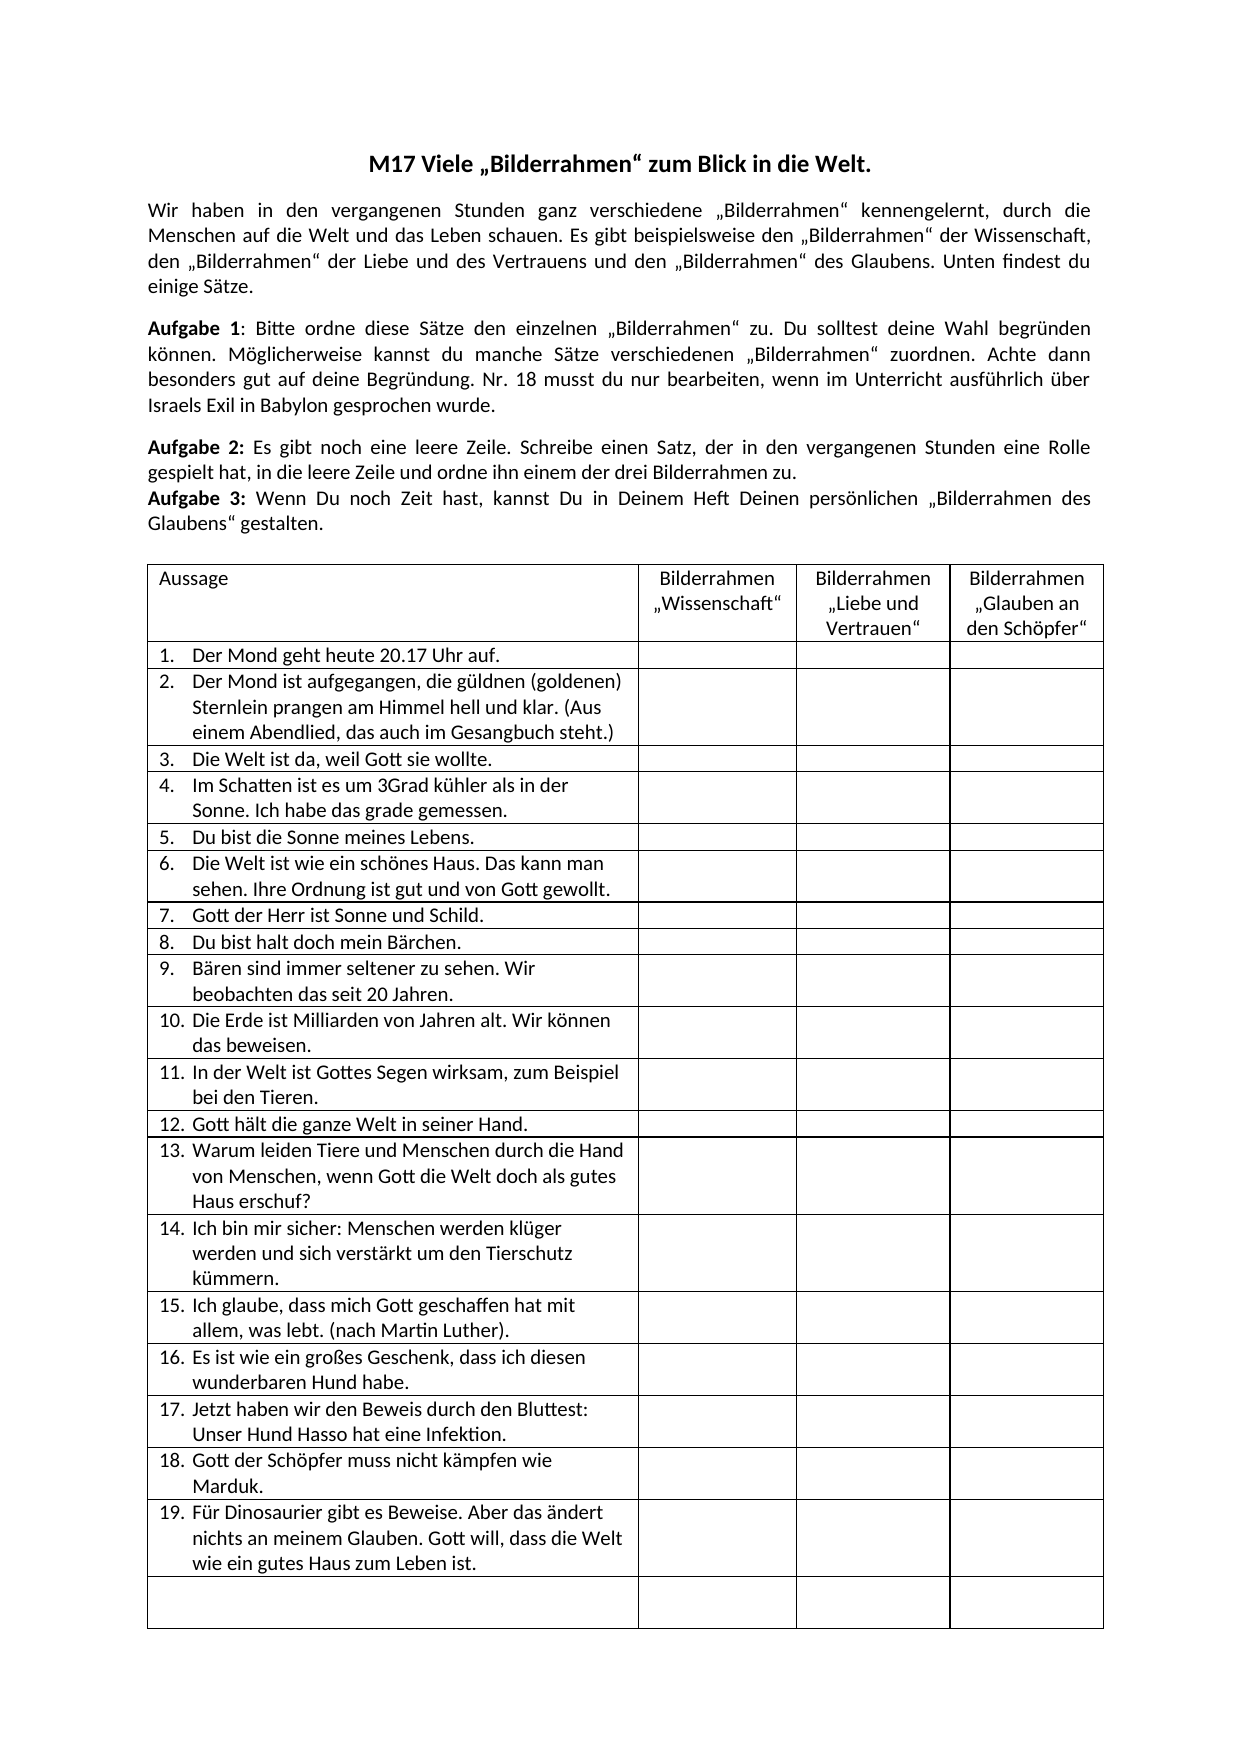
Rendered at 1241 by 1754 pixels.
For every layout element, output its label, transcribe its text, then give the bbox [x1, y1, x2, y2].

table_cell Der Mond geht heute 20.17 Uhr auf. [148, 642, 638, 667]
table_cell [639, 746, 796, 771]
table_cell [951, 1059, 1103, 1110]
table_cell Im Schatten ist es um 3Grad kühler als in der Sonne. Ich habe das grade gemessen. [148, 772, 638, 823]
table_cell Du bist halt doch mein Bärchen. [148, 929, 638, 954]
table_cell [797, 772, 949, 823]
table_cell Gott hält die ganze Welt in seiner Hand. [148, 1111, 638, 1136]
table_cell [951, 851, 1103, 901]
table_cell [797, 1215, 949, 1291]
table_cell Der Mond ist aufgegangen, die güldnen (goldenen) Sternlein prangen am Himmel hell und klar. (Aus einem Abendlied, das auch im Gesangbuch steht.) [148, 669, 638, 745]
table_cell [639, 929, 796, 954]
text Aufgabe 3: Wenn Du noch Zeit hast, kannst Du in Deinem Heft Deinen persönlichen „Bilderrahmen des Glaubens“ gestalten. [148, 485, 1092, 536]
table_cell [797, 669, 949, 745]
table_cell [951, 1138, 1103, 1214]
table_cell Für Dinosaurier gibt es Beweise. Aber das ändert nichts an meinem Glauben. Gott will, dass die Welt wie ein gutes Haus zum Leben ist. [148, 1500, 638, 1576]
table_cell Es ist wie ein großes Geschenk, dass ich diesen wunderbaren Hund habe. [148, 1344, 638, 1395]
table_cell [797, 746, 949, 771]
table_cell Du bist die Sonne meines Lebens. [148, 824, 638, 849]
table_cell [951, 1111, 1103, 1136]
table_cell [797, 1007, 949, 1058]
table_cell Die Welt ist wie ein schönes Haus. Das kann man sehen. Ihre Ordnung ist gut und von Gott gewollt. [148, 851, 638, 901]
table_cell [951, 1007, 1103, 1058]
table_cell [951, 1500, 1103, 1576]
table_cell Ich bin mir sicher: Menschen werden klüger werden und sich verstärkt um den Tierschutz kümmern. [148, 1215, 638, 1291]
table_cell [639, 1500, 796, 1576]
table_cell [639, 955, 796, 1006]
table_header Bilderrahmen „Liebe und Vertrauen“ [797, 565, 949, 641]
table_cell [951, 772, 1103, 823]
table_cell [639, 642, 796, 667]
table_cell Gott der Schöpfer muss nicht kämpfen wie Marduk. [148, 1448, 638, 1498]
table_header Aussage [148, 565, 638, 641]
table_cell [797, 851, 949, 901]
table_cell [951, 1448, 1103, 1498]
table_cell Gott der Herr ist Sonne und Schild. [148, 903, 638, 928]
table_cell [797, 929, 949, 954]
table_cell [639, 1448, 796, 1498]
table_cell [951, 1292, 1103, 1343]
table_cell [797, 955, 949, 1006]
table_cell [639, 1396, 796, 1447]
table_header Bilderrahmen „Wissenschaft“ [639, 565, 796, 641]
table_cell Warum leiden Tiere und Menschen durch die Hand von Menschen, wenn Gott die Welt doch als gutes Haus erschuf? [148, 1138, 638, 1214]
table_cell [951, 746, 1103, 771]
table_cell [797, 1396, 949, 1447]
table_cell [797, 1138, 949, 1214]
table_cell [797, 1292, 949, 1343]
table_cell [951, 1577, 1103, 1628]
table_cell [639, 1007, 796, 1058]
table_cell [951, 669, 1103, 745]
table_cell [951, 1215, 1103, 1291]
table_cell [639, 772, 796, 823]
table_cell [951, 1344, 1103, 1395]
table_cell [951, 1396, 1103, 1447]
table_cell [639, 1138, 796, 1214]
table_cell [797, 1577, 949, 1628]
text M17 Viele „Bilderrahmen“ zum Blick in die Welt. [148, 148, 1092, 178]
table_cell [639, 1111, 796, 1136]
table_cell Bären sind immer seltener zu sehen. Wir beobachten das seit 20 Jahren. [148, 955, 638, 1006]
table_cell [639, 903, 796, 928]
text Wir haben in den vergangenen Stunden ganz verschiedene „Bilderrahmen“ kennengelernt, durch die Menschen auf die Welt und das Leben schauen. Es gibt beispielsweise den „Bilderrahmen“ der Wissenschaft, den „Bilderrahmen“ der Liebe und des Vertrauens und den „Bilderrahmen“ des Glaubens. Unten findest du einige Sätze. [148, 197, 1092, 299]
table_cell Jetzt haben wir den Beweis durch den Bluttest: Unser Hund Hasso hat eine Infektion. [148, 1396, 638, 1447]
table_cell [951, 929, 1103, 954]
table_cell Ich glaube, dass mich Gott geschaffen hat mit allem, was lebt. (nach Martin Luther). [148, 1292, 638, 1343]
table_cell [797, 642, 949, 667]
table_cell [639, 824, 796, 849]
table_cell [639, 1215, 796, 1291]
table_cell [951, 903, 1103, 928]
table_cell [797, 824, 949, 849]
table_cell Die Welt ist da, weil Gott sie wollte. [148, 746, 638, 771]
table_cell [797, 903, 949, 928]
table_cell [639, 1292, 796, 1343]
table_cell In der Welt ist Gottes Segen wirksam, zum Beispiel bei den Tieren. [148, 1059, 638, 1110]
table_cell [797, 1448, 949, 1498]
table_header Bilderrahmen „Glauben an den Schöpfer“ [951, 565, 1103, 641]
table_cell [951, 642, 1103, 667]
text Aufgabe 1: Bitte ordne diese Sätze den einzelnen „Bilderrahmen“ zu. Du solltest deine Wahl begründen können. Möglicherweise kannst du manche Sätze verschiedenen „Bilderrahmen“ zuordnen. Achte dann besonders gut auf deine Begründung. Nr. 18 musst du nur bearbeiten, wenn im Unterricht ausführlich über Israels Exil in Babylon gesprochen wurde. [148, 316, 1092, 417]
table_cell [639, 669, 796, 745]
table_cell [639, 851, 796, 901]
table_cell [639, 1059, 796, 1110]
table_cell [639, 1344, 796, 1395]
table_cell [797, 1111, 949, 1136]
table_cell Die Erde ist Milliarden von Jahren alt. Wir können das beweisen. [148, 1007, 638, 1058]
table_cell [148, 1577, 638, 1628]
table_cell [951, 955, 1103, 1006]
table_cell [797, 1344, 949, 1395]
text Aufgabe 2: Es gibt noch eine leere Zeile. Schreibe einen Satz, der in den vergangenen Stunden eine Rolle gespielt hat, in die leere Zeile und ordne ihn einem der drei Bilderrahmen zu. [148, 434, 1092, 485]
table_cell [639, 1577, 796, 1628]
table_cell [951, 824, 1103, 849]
table_cell [797, 1059, 949, 1110]
table_cell [797, 1500, 949, 1576]
